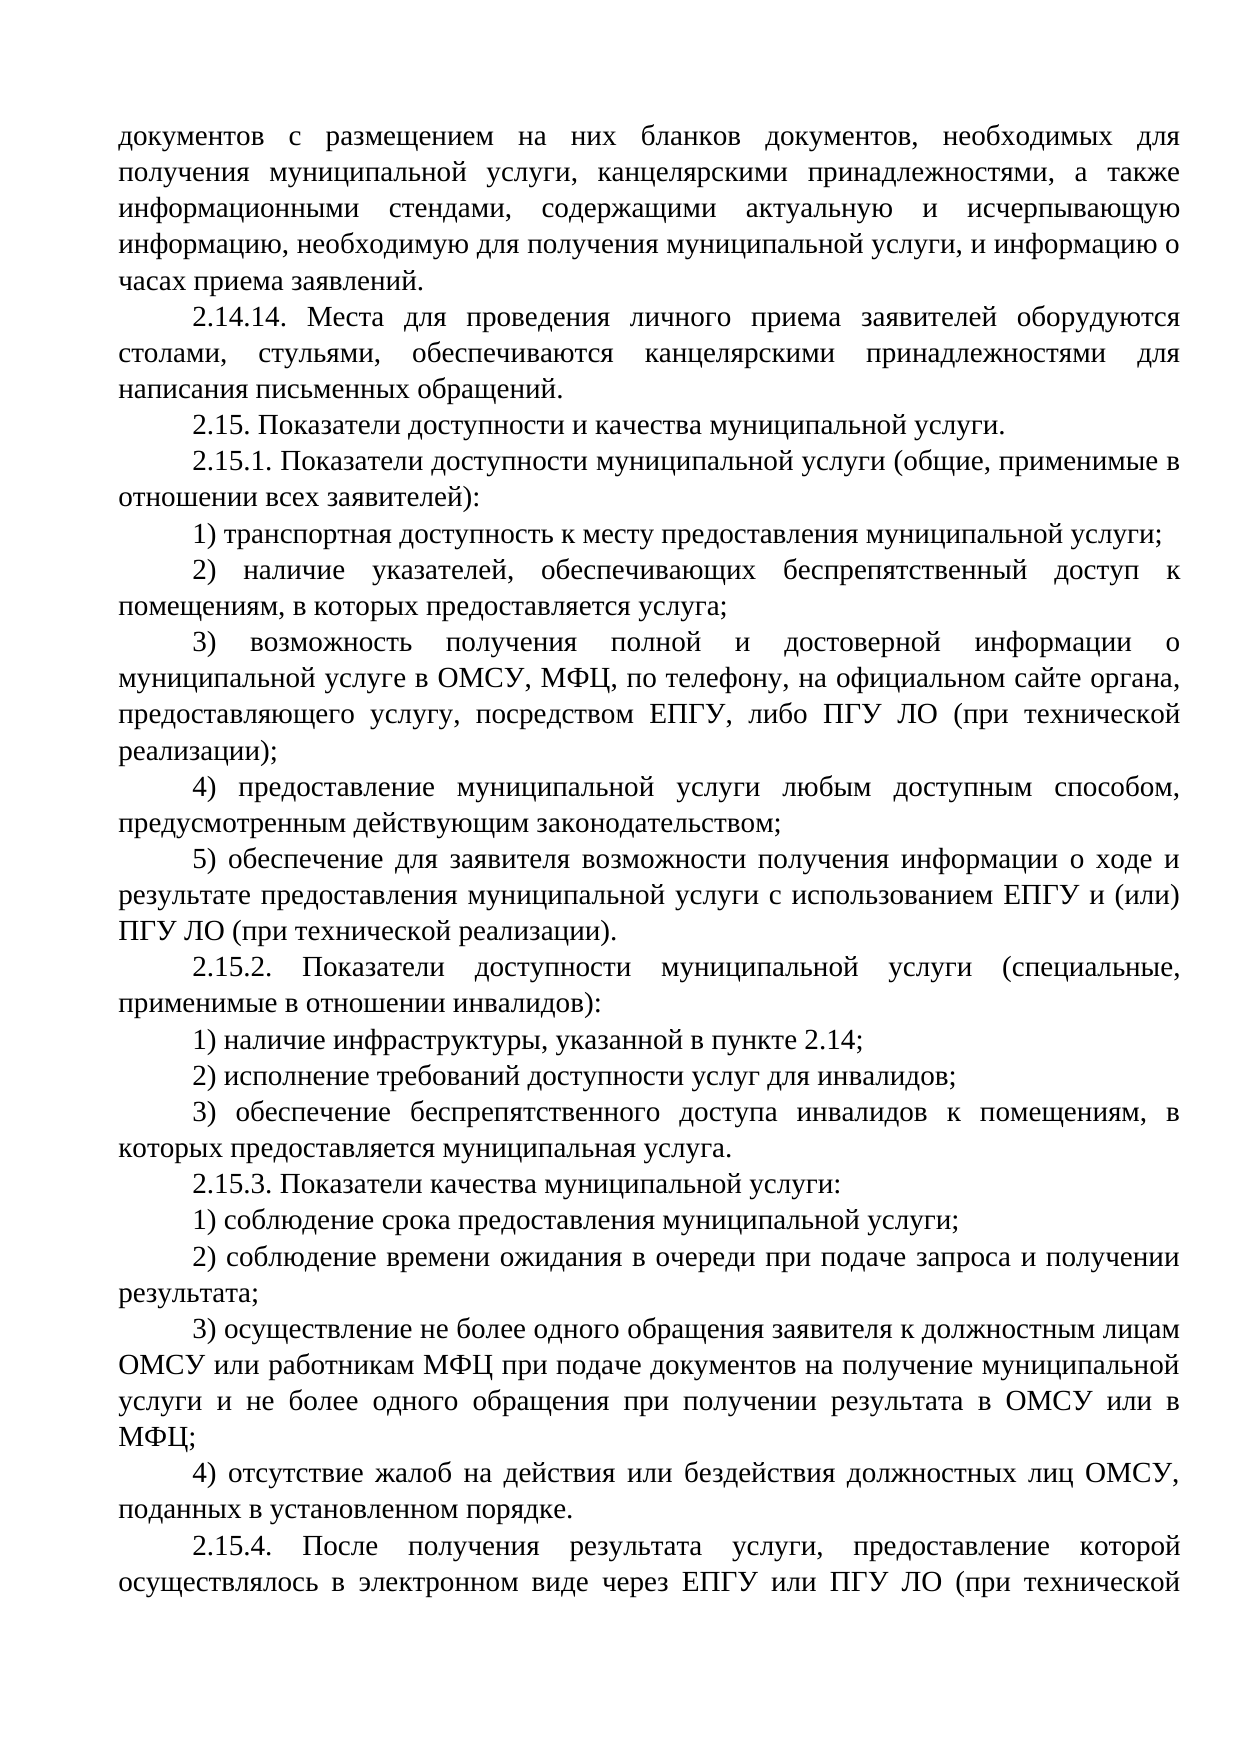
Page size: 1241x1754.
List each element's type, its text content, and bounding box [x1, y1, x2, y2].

text 2.14.14. Места для проведения личного приема заявителей оборудуются столами, стульями, обеспечиваются канцелярскими принадлежностями для написания письменных обращений. [118, 299, 1181, 405]
text 1) соблюдение срока предоставления муниципальной услуги; [118, 1202, 1181, 1236]
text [118, 1528, 1181, 1597]
text 1) наличие инфраструктуры, указанной в пункте 2.14; [118, 1022, 1181, 1055]
text 2.15.2. Показатели доступности муниципальной услуги (специальные, применимые в отношении инвалидов): [118, 949, 1181, 1019]
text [118, 118, 1181, 296]
text 2) исполнение требований доступности услуг для инвалидов; [118, 1058, 1181, 1091]
text 1) транспортная доступность к месту предоставления муниципальной услуги; [118, 516, 1181, 549]
text 3) обеспечение беспрепятственного доступа инвалидов к помещениям, в которых предоставляется муниципальная услуга. [118, 1094, 1181, 1164]
text 4) отсутствие жалоб на действия или бездействия должностных лиц ОМСУ, поданных в установленном порядке. [118, 1456, 1181, 1525]
text 3) возможность получения полной и достоверной информации о муниципальной услуге в ОМСУ, МФЦ, по телефону, на официальном сайте органа, предоставляющего услугу, посредством ЕПГУ, либо ПГУ ЛО (при технической реализации); [118, 624, 1181, 766]
text 2.15.3. Показатели качества муниципальной услуги: [118, 1166, 1181, 1200]
text 5) обеспечение для заявителя возможности получения информации о ходе и результате предоставления муниципальной услуги с использованием ЕПГУ и (или) ПГУ ЛО (при технической реализации). [118, 841, 1181, 947]
text 2) наличие указателей, обеспечивающих беспрепятственный доступ к помещениям, в которых предоставляется услуга; [118, 552, 1181, 622]
text 2.15.1. Показатели доступности муниципальной услуги (общие, применимые в отношении всех заявителей): [118, 443, 1181, 513]
text 4) предоставление муниципальной услуги любым доступным способом, предусмотренным действующим законодательством; [118, 769, 1181, 838]
text 3) осуществление не более одного обращения заявителя к должностным лицам ОМСУ или работникам МФЦ при подаче документов на получение муниципальной услуги и не более одного обращения при получении результата в ОМСУ или в МФЦ; [118, 1311, 1181, 1453]
text 2.15. Показатели доступности и качества муниципальной услуги. [118, 407, 1181, 441]
text 2) соблюдение времени ожидания в очереди при подаче запроса и получении результата; [118, 1239, 1181, 1308]
